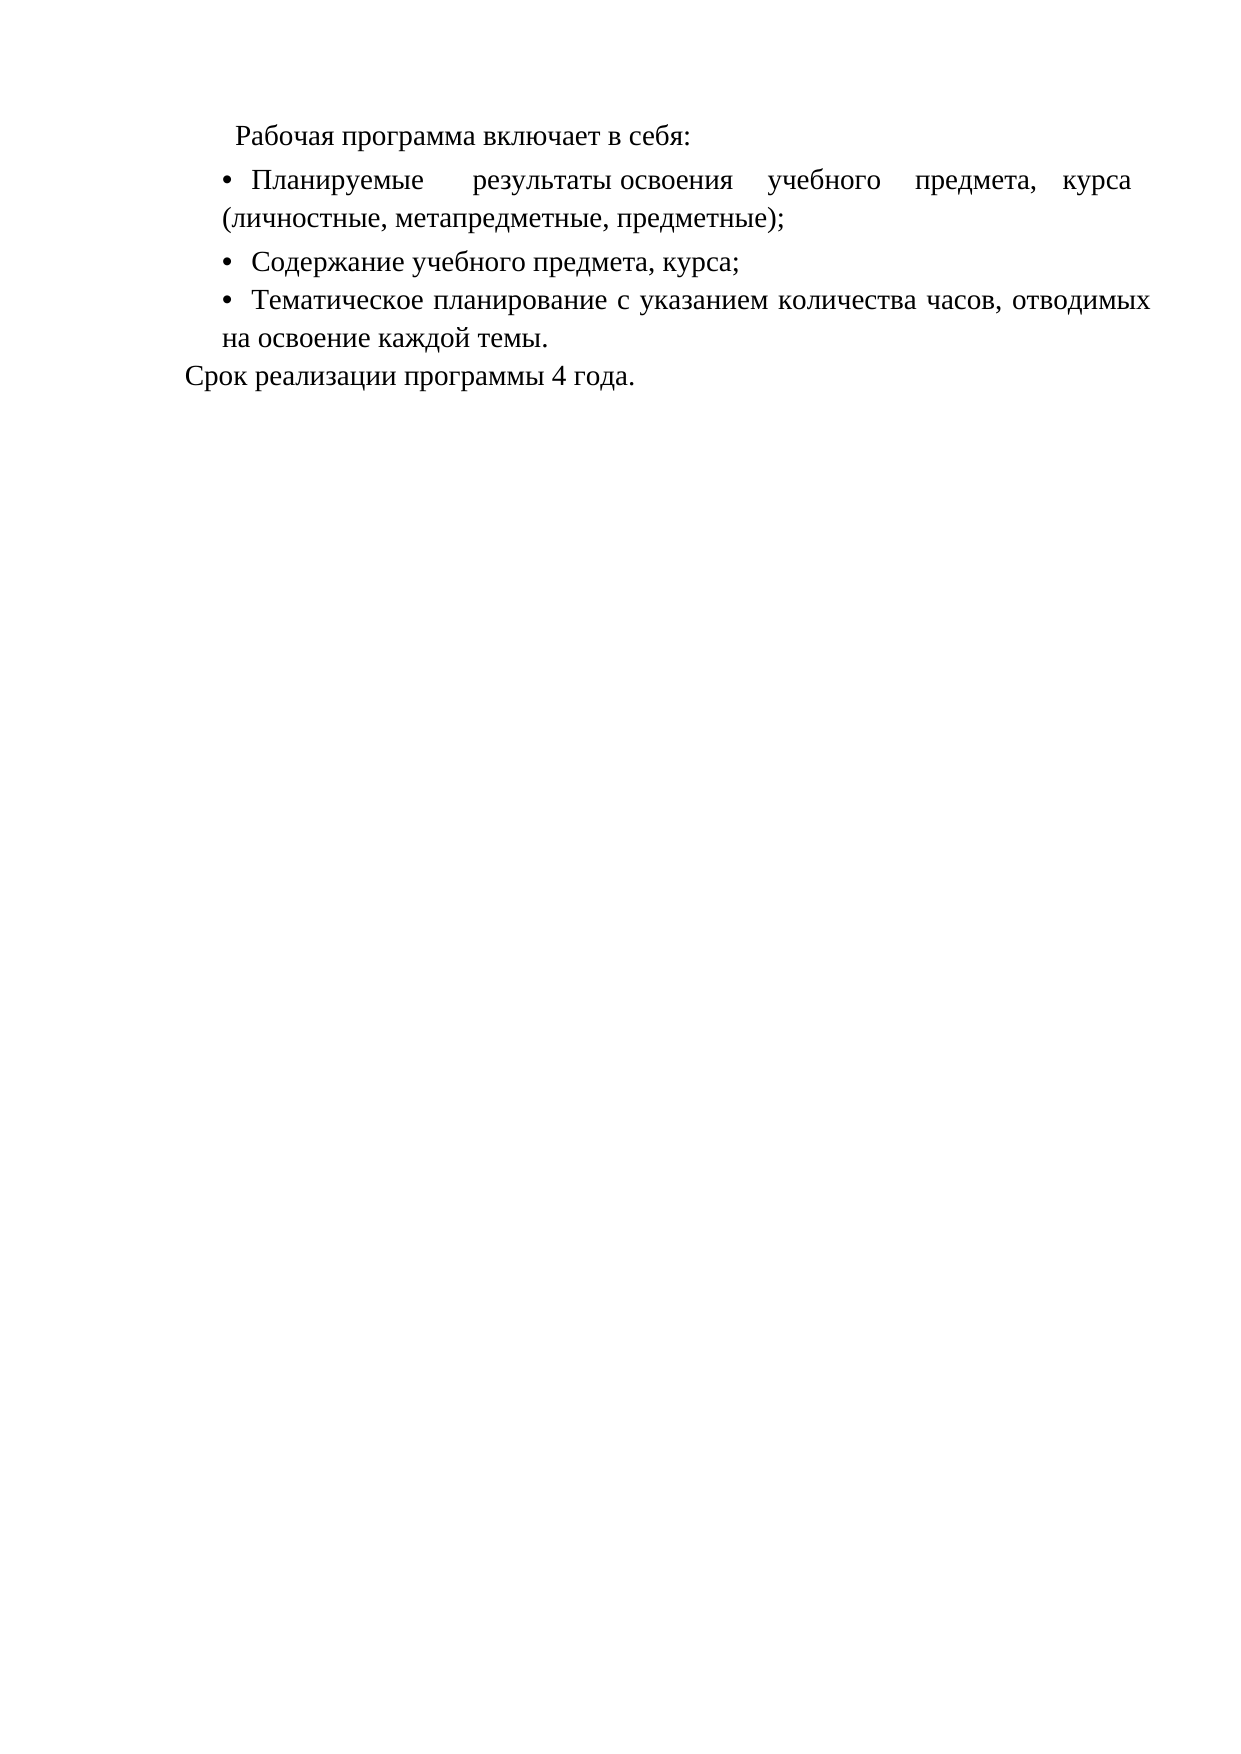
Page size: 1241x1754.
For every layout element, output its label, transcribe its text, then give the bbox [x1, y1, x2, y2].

text (личностные, метапредметные, предметные); [222, 200, 1152, 234]
text Срок реализации программы 4 года. [177, 358, 1152, 392]
text Рабочая программа включает в себя: [176, 118, 1152, 152]
list Тематическое планирование с указанием количества часов, отводимых на освоение каждой темы. [222, 282, 1151, 353]
list Планируемые результаты освоения учебного предмета, курса [222, 162, 1151, 196]
list Содержание учебного предмета, курса; [222, 244, 1151, 278]
